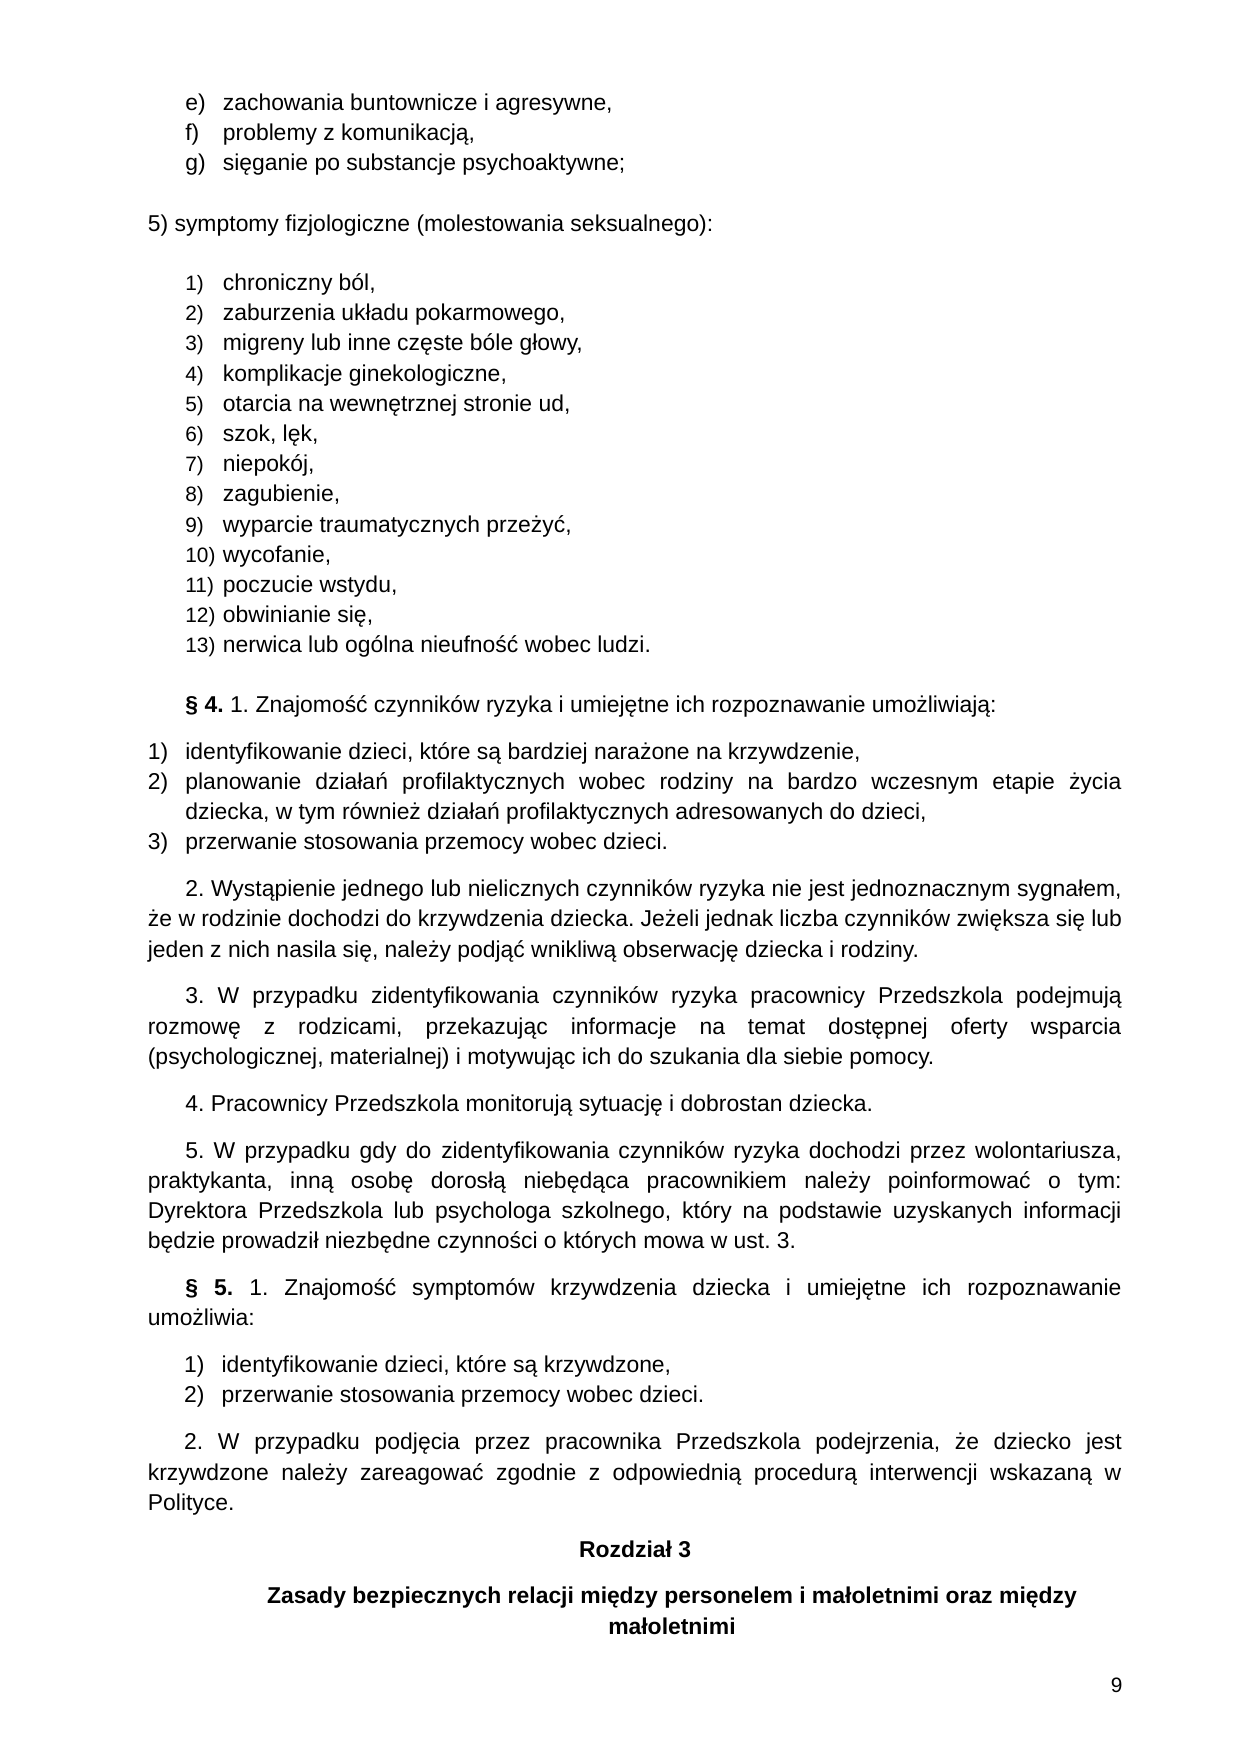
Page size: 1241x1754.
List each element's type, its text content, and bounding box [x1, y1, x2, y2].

list zagubienie, [185, 480, 1122, 507]
list problemy z komunikacją, [185, 119, 1122, 145]
list planowanie działań profilaktycznych wobec rodziny na bardzo wczesnym etapie życia dziecka, w tym również działań profilaktycznych adresowanych do dzieci, [148, 768, 1122, 824]
list otarcia na wewnętrznej stronie ud, [185, 390, 1122, 416]
list szok, lęk, [185, 420, 1122, 446]
list zachowania buntownicze i agresywne, [185, 89, 1122, 115]
text 2. W przypadku podjęcia przez pracownika Przedszkola podejrzenia, że dziecko jest krzywdzone należy zareagować zgodnie z odpowiednią procedurą interwencji wskazaną w Polityce. [148, 1428, 1122, 1515]
list wycofanie, [185, 541, 1122, 567]
list przerwanie stosowania przemocy wobec dzieci. [148, 828, 1122, 854]
list identyfikowanie dzieci, które są krzywdzone, [184, 1351, 1122, 1377]
list obwinianie się, [185, 601, 1122, 627]
list przerwanie stosowania przemocy wobec dzieci. [184, 1381, 1122, 1408]
list komplikacje ginekologiczne, [185, 359, 1122, 386]
text Zasady bezpiecznych relacji między personelem i małoletnimi oraz między małoletnimi [221, 1582, 1122, 1639]
text 5. W przypadku gdy do zidentyfikowania czynników ryzyka dochodzi przez wolontariusza, praktykanta, inną osobę dorosłą niebędąca pracownikiem należy poinformować o tym: Dyrektora Przedszkola lub psychologa szkolnego, który na podstawie uzyskanych informacji będzie prowadził niezbędne czynności o których mowa w ust. 3. [148, 1137, 1122, 1253]
list wyparcie traumatycznych przeżyć, [185, 511, 1122, 537]
list sięganie po substancje psychoaktywne; [185, 149, 1122, 175]
text 2. Wystąpienie jednego lub nielicznych czynników ryzyka nie jest jednoznacznym sygnałem, że w rodzinie dochodzi do krzywdzenia dziecka. Jeżeli jednak liczba czynników zwiększa się lub jeden z nich nasila się, należy podjąć wnikliwą obserwację dziecka i rodziny. [148, 875, 1122, 962]
list chroniczny ból, [185, 269, 1122, 295]
list niepokój, [185, 450, 1122, 476]
list nerwica lub ogólna nieufność wobec ludzi. [185, 631, 1122, 658]
list identyfikowanie dzieci, które są bardziej narażone na krzywdzenie, [148, 738, 1122, 764]
text § 4. 1. Znajomość czynników ryzyka i umiejętne ich rozpoznawanie umożliwiają: [148, 691, 1122, 717]
text 3. W przypadku zidentyfikowania czynników ryzyka pracownicy Przedszkola podejmują rozmowę z rodzicami, przekazując informacje na temat dostępnej oferty wsparcia (psychologicznej, materialnej) i motywując ich do szukania dla siebie pomocy. [148, 982, 1122, 1069]
list 5) symptomy fizjologiczne (molestowania seksualnego): [148, 209, 1122, 236]
text Rozdział 3 [148, 1536, 1122, 1562]
text § 5. 1. Znajomość symptomów krzywdzenia dziecka i umiejętne ich rozpoznawanie umożliwia: [148, 1274, 1122, 1331]
text 4. Pracownicy Przedszkola monitorują sytuację i dobrostan dziecka. [148, 1090, 1122, 1116]
list zaburzenia układu pokarmowego, [185, 299, 1122, 325]
list migreny lub inne częste bóle głowy, [185, 329, 1122, 356]
list poczucie wstydu, [185, 571, 1122, 597]
